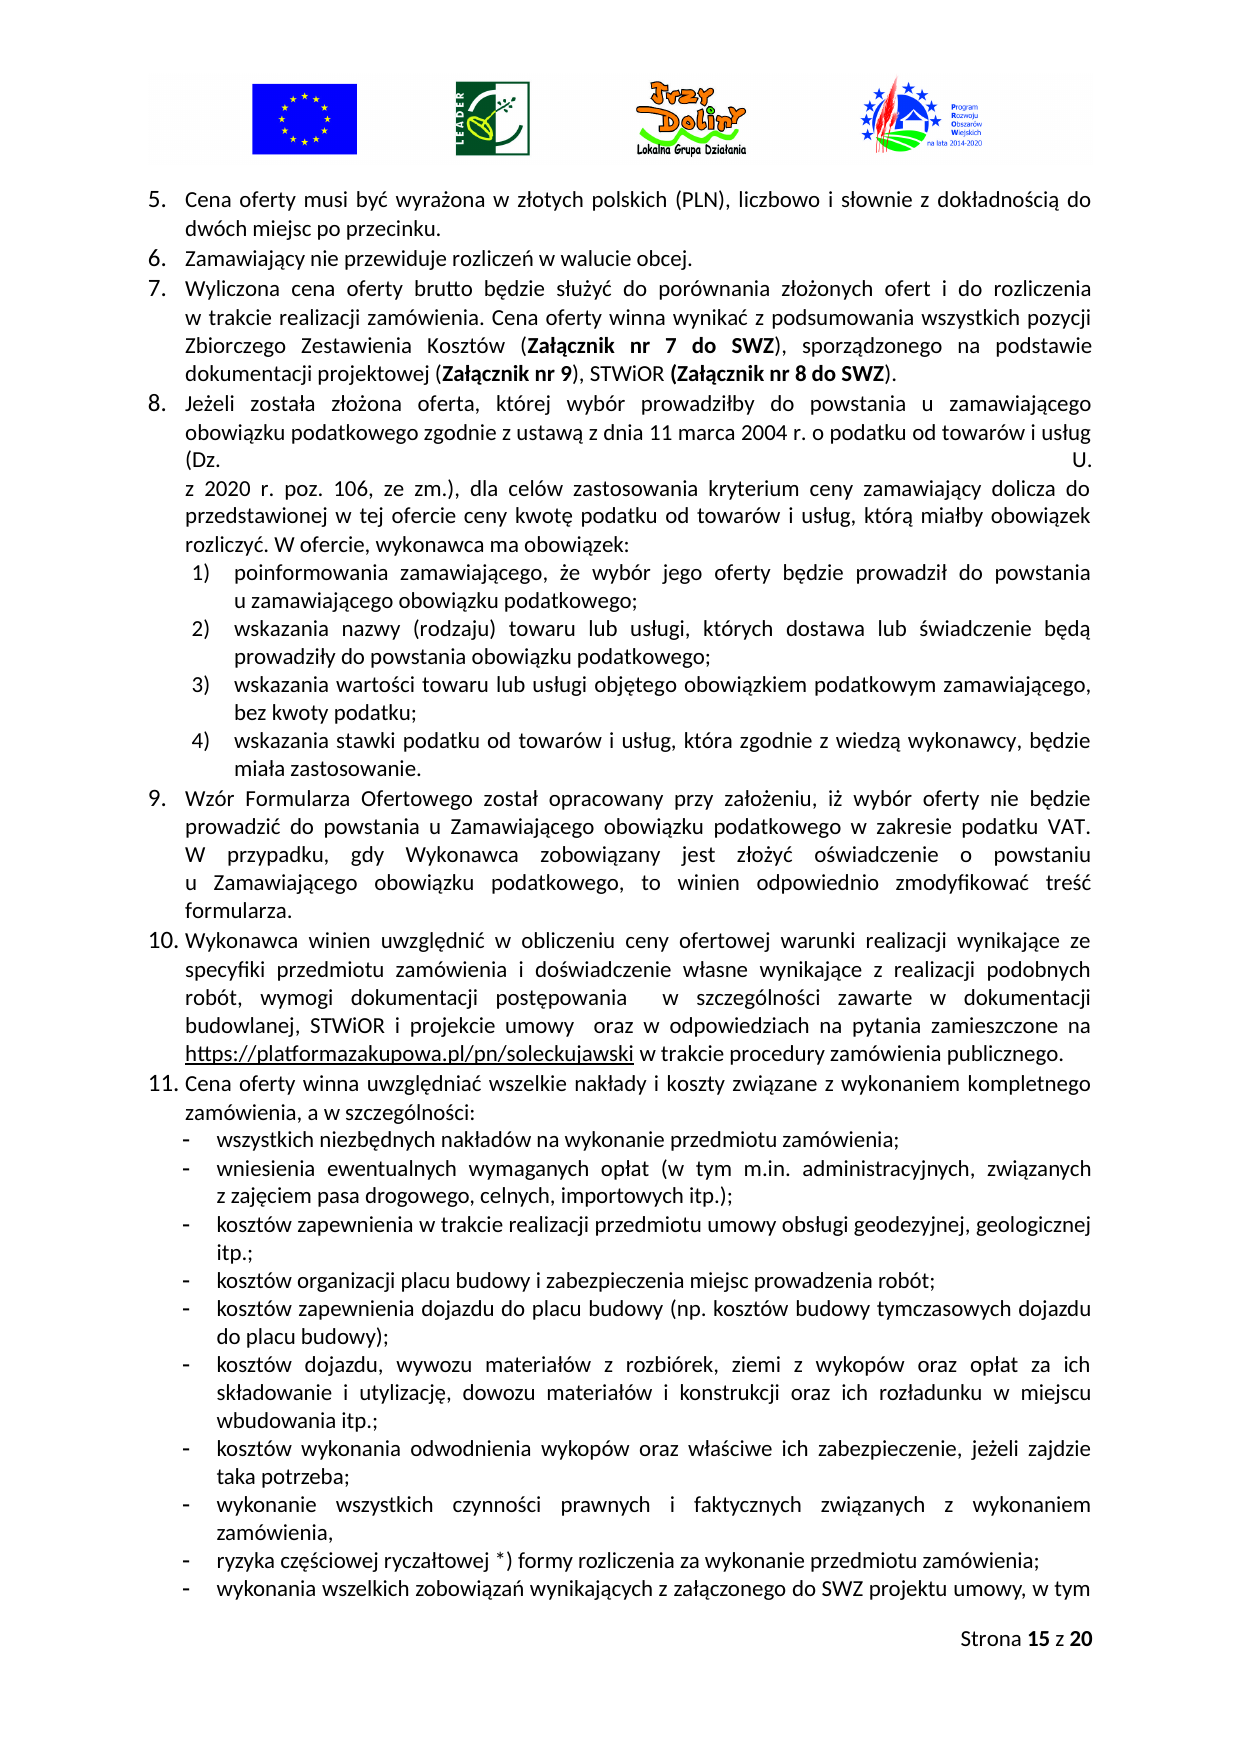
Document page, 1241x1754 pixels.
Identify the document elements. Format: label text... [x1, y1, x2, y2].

list wniesienia ewentualnych wymaganych opłat (w tym m.in. administracyjnych, związanych z zajęciem pasa drogowego, celnych, importowych itp.); [182, 1154, 1092, 1210]
text 4) wskazania stawki podatku od towarów i usług, która zgodnie z wiedzą wykonawcy, będzie miała zastosowanie. [191, 726, 1092, 782]
list kosztów organizacji placu budowy i zabezpieczenia miejsc prowadzenia robót; [182, 1266, 1092, 1294]
text 3) wskazania wartości towaru lub usługi objętego obowiązkiem podatkowym zamawiającego, bez kwoty podatku; [191, 670, 1092, 726]
list kosztów wykonania odwodnienia wykopów oraz właściwe ich zabezpieczenie, jeżeli zajdzie taka potrzeba; [182, 1434, 1092, 1490]
list wszystkich niezbędnych nakładów na wykonanie przedmiotu zamówienia; [182, 1126, 1092, 1154]
list Zamawiający nie przewiduje rozliczeń w walucie obcej. [148, 242, 1092, 272]
picture [147, 73, 1093, 165]
text 2) wskazania nazwy (rodzaju) towaru lub usługi, których dostawa lub świadczenie będą prowadziły do powstania obowiązku podatkowego; [191, 614, 1092, 670]
text 1) poinformowania zamawiającego, że wybór jego oferty będzie prowadził do powstania u zamawiającego obowiązku podatkowego; [191, 558, 1092, 614]
list Wzór Formularza Ofertowego został opracowany przy założeniu, iż wybór oferty nie będzie prowadzić do powstania u Zamawiającego obowiązku podatkowego w zakresie podatku VAT. W przypadku, gdy Wykonawca zobowiązany jest złożyć oświadczenie o powstaniu u Zamawiającego obowiązku podatkowego, to winien odpowiednio zmodyfikować treść formularza. [148, 782, 1092, 924]
list kosztów zapewnienia w trakcie realizacji przedmiotu umowy obsługi geodezyjnej, geologicznej itp.; [182, 1210, 1092, 1266]
list Cena oferty musi być wyrażona w złotych polskich (PLN), liczbowo i słownie z dokładnością do dwóch miejsc po przecinku. [148, 183, 1092, 242]
list ryzyka częściowej ryczałtowej *) formy rozliczenia za wykonanie przedmiotu zamówienia; [182, 1546, 1092, 1574]
list wykonanie wszystkich czynności prawnych i faktycznych związanych z wykonaniem zamówienia, [182, 1490, 1092, 1546]
list kosztów dojazdu, wywozu materiałów z rozbiórek, ziemi z wykopów oraz opłat za ich składowanie i utylizację, dowozu materiałów i konstrukcji oraz ich rozładunku w miejscu wbudowania itp.; [182, 1350, 1092, 1434]
list Wykonawca winien uwzględnić w obliczeniu ceny ofertowej warunki realizacji wynikające ze specyfiki przedmiotu zamówienia i doświadczenie własne wynikające z realizacji podobnych robót, wymogi dokumentacji postępowania w szczególności zawarte w dokumentacji budowlanej, STWiOR i projekcie umowy oraz w odpowiedziach na pytania zamieszczone na https://platformazakupowa.pl/pn/soleckujawski w trakcie procedury zamówienia publicznego. [148, 924, 1092, 1067]
list Wyliczona cena oferty brutto będzie służyć do porównania złożonych ofert i do rozliczenia w trakcie realizacji zamówienia. Cena oferty winna wynikać z podsumowania wszystkich pozycji Zbiorczego Zestawienia Kosztów (Załącznik nr 7 do SWZ), sporządzonego na podstawie dokumentacji projektowej (Załącznik nr 9), STWiOR (Załącznik nr 8 do SWZ). [148, 272, 1092, 387]
list kosztów zapewnienia dojazdu do placu budowy (np. kosztów budowy tymczasowych dojazdu do placu budowy); [182, 1294, 1092, 1350]
list Cena oferty winna uwzględniać wszelkie nakłady i koszty związane z wykonaniem kompletnego zamówienia, a w szczególności: [148, 1067, 1092, 1126]
list Jeżeli została złożona oferta, której wybór prowadziłby do powstania u zamawiającego obowiązku podatkowego zgodnie z ustawą z dnia 11 marca 2004 r. o podatku od towarów i usług (Dz. U. z 2020 r. poz. 106, ze zm.), dla celów zastosowania kryterium ceny zamawiający dolicza do przedstawionej w tej ofercie ceny kwotę podatku od towarów i usług, którą miałby obowiązek rozliczyć. W ofercie, wykonawca ma obowiązek: [148, 387, 1092, 558]
